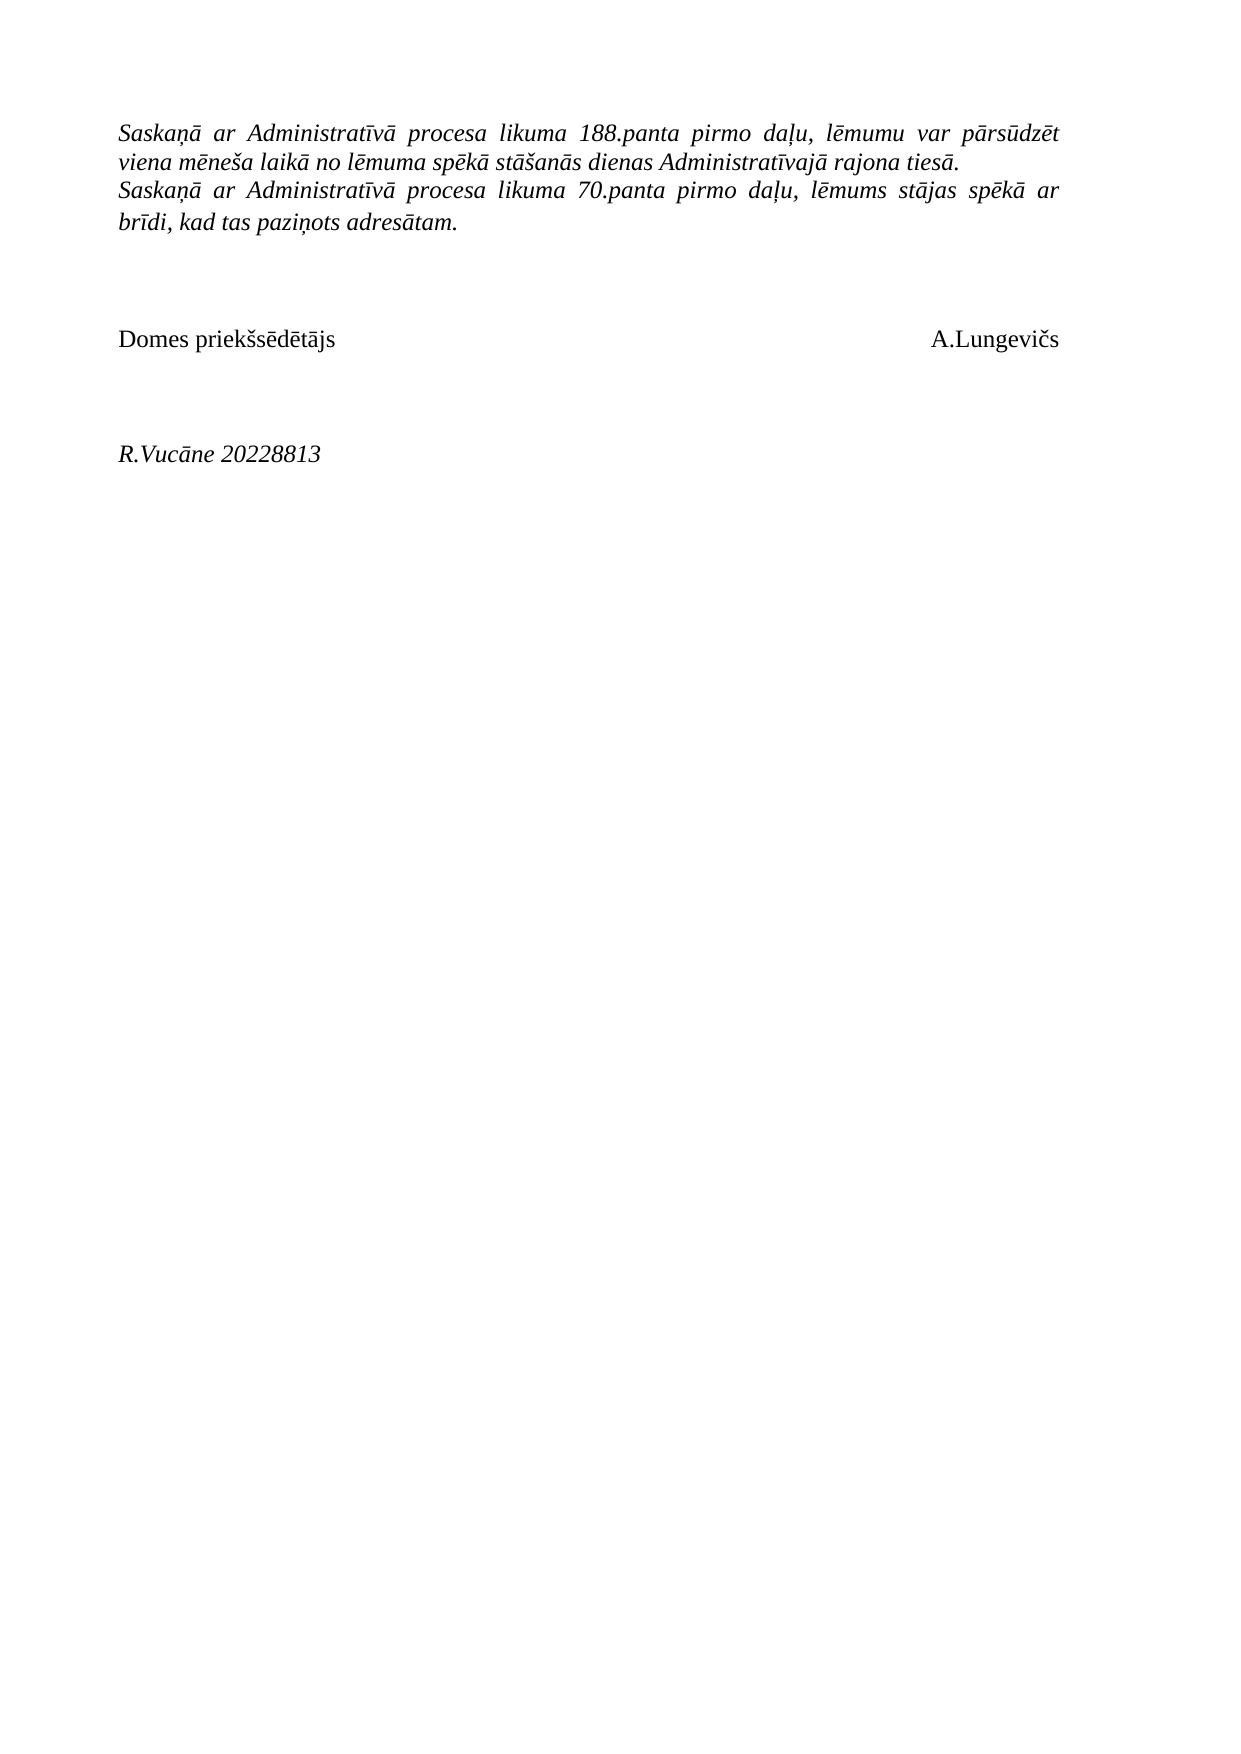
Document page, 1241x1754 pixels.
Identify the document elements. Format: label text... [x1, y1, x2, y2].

text R.Vucāne 20228813 [118, 439, 1063, 468]
text Saskaņā ar Administratīvā procesa likuma 70.panta pirmo daļu, lēmums stājas spēkā ar brīdi, kad tas paziņots adresātam. [118, 176, 1063, 235]
text Saskaņā ar Administratīvā procesa likuma 188.panta pirmo daļu, lēmumu var pārsūdzēt viena mēneša laikā no lēmuma spēkā stāšanās dienas Administratīvajā rajona tiesā. [118, 118, 1063, 176]
text Domes priekšsēdētājs A.Lungevičs [118, 324, 1063, 353]
